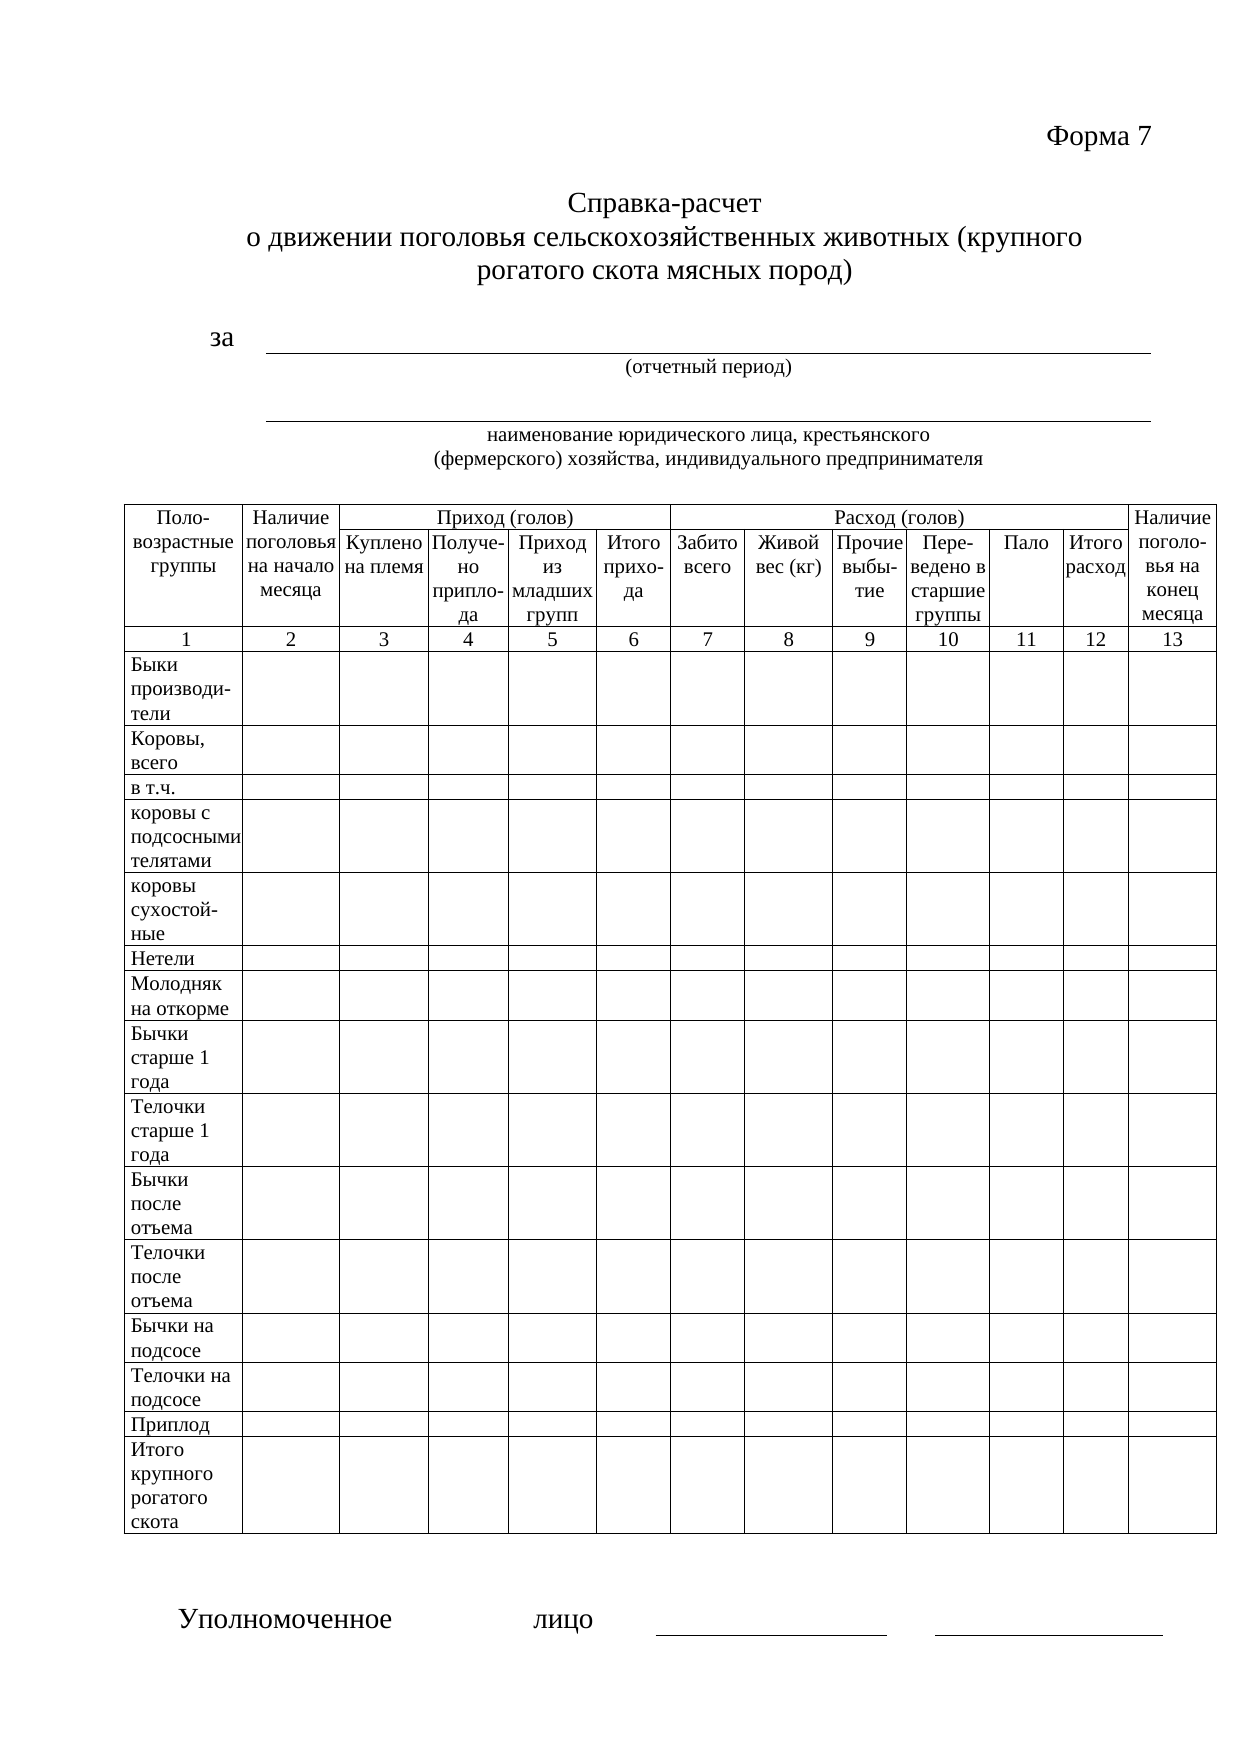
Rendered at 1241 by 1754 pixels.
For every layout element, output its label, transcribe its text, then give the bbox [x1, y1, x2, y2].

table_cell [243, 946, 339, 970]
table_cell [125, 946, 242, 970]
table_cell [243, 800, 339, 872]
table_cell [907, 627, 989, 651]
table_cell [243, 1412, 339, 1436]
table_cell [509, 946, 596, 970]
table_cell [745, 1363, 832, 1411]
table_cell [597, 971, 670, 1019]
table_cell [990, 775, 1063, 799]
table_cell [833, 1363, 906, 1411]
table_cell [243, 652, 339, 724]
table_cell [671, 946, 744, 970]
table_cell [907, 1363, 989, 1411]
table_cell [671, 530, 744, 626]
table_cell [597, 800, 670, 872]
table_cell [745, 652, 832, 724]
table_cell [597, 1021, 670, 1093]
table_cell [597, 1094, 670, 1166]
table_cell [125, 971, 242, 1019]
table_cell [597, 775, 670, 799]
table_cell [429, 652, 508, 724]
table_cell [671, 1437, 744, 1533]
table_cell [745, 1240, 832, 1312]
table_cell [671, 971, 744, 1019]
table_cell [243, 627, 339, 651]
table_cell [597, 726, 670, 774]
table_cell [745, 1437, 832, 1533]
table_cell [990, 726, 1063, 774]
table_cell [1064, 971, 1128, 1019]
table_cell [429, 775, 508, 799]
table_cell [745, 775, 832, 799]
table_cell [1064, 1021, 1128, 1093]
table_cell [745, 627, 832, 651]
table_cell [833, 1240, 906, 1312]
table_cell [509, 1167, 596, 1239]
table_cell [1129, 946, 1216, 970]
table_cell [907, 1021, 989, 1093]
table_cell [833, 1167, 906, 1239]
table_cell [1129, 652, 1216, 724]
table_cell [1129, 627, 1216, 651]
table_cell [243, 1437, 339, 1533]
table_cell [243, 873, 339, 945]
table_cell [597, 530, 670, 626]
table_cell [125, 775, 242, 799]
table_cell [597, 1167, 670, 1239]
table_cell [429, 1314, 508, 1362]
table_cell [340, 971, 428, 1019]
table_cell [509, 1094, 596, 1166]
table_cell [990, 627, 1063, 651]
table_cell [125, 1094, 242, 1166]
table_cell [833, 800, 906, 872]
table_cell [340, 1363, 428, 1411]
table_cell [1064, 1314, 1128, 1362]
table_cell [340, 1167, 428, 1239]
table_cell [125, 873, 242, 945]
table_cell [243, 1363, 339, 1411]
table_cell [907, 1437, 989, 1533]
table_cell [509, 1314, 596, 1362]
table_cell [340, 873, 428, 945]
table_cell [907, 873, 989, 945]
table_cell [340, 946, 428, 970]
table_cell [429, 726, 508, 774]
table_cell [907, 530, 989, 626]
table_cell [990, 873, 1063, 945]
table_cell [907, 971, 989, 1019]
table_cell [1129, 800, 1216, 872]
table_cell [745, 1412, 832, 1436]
text Справка-расчет [177, 185, 1152, 219]
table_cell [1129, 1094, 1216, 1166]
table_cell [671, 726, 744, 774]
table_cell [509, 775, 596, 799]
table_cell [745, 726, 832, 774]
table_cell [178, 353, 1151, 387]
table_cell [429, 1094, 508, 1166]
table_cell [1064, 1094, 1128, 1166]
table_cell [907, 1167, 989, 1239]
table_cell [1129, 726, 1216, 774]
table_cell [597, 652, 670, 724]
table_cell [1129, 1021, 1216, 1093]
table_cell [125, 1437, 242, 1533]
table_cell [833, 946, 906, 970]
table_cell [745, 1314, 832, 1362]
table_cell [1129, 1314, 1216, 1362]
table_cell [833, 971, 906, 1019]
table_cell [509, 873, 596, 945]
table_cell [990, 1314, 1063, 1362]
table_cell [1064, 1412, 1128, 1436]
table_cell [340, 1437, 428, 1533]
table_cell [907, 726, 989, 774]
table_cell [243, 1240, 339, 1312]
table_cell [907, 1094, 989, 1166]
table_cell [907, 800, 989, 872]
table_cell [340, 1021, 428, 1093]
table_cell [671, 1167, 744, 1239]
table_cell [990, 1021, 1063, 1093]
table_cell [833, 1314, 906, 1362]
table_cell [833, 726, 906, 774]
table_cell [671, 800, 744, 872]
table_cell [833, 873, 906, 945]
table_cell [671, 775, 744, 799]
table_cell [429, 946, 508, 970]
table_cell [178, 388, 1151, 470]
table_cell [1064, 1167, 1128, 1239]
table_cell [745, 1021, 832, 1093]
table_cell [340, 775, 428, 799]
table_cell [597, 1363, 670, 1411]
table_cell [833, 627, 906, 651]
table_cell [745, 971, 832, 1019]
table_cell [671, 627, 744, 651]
text рогатого скота мясных пород) [177, 252, 1152, 286]
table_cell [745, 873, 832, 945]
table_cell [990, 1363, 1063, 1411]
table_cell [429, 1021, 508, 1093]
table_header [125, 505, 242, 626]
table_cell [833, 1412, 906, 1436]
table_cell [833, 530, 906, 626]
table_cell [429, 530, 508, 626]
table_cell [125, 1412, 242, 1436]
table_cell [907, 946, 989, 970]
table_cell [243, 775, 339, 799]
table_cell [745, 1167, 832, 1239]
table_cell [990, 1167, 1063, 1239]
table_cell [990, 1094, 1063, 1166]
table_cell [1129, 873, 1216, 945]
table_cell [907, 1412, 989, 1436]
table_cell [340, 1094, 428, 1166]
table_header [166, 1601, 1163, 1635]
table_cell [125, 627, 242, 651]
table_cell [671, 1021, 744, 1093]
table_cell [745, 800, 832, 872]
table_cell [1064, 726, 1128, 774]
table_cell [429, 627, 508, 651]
text о движении поголовья сельскохозяйственных животных (крупного [177, 219, 1152, 252]
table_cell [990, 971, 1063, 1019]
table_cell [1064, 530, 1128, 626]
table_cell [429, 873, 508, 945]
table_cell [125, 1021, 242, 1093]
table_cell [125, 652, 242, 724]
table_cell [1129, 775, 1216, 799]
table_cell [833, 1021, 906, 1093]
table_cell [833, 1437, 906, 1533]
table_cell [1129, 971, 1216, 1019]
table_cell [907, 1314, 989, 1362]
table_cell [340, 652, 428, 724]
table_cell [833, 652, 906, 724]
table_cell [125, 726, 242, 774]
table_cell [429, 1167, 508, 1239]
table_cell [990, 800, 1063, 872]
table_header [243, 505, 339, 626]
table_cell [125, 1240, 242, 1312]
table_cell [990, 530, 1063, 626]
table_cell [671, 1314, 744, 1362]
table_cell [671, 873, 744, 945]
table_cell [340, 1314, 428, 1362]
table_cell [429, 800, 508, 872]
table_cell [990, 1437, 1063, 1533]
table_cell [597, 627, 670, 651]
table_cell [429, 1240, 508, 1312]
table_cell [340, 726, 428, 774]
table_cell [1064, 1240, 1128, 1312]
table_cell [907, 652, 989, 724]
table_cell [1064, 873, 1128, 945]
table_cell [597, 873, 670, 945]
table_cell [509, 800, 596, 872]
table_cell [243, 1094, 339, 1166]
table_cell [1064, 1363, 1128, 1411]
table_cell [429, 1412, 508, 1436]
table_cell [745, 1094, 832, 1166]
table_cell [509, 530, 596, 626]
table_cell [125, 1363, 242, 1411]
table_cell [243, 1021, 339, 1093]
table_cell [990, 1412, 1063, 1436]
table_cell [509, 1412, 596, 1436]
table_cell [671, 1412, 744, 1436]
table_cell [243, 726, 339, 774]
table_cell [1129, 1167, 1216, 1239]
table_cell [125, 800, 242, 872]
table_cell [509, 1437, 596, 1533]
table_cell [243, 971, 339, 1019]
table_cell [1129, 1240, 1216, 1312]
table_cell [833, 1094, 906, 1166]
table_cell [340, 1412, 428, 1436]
text Форма 7 [177, 118, 1152, 152]
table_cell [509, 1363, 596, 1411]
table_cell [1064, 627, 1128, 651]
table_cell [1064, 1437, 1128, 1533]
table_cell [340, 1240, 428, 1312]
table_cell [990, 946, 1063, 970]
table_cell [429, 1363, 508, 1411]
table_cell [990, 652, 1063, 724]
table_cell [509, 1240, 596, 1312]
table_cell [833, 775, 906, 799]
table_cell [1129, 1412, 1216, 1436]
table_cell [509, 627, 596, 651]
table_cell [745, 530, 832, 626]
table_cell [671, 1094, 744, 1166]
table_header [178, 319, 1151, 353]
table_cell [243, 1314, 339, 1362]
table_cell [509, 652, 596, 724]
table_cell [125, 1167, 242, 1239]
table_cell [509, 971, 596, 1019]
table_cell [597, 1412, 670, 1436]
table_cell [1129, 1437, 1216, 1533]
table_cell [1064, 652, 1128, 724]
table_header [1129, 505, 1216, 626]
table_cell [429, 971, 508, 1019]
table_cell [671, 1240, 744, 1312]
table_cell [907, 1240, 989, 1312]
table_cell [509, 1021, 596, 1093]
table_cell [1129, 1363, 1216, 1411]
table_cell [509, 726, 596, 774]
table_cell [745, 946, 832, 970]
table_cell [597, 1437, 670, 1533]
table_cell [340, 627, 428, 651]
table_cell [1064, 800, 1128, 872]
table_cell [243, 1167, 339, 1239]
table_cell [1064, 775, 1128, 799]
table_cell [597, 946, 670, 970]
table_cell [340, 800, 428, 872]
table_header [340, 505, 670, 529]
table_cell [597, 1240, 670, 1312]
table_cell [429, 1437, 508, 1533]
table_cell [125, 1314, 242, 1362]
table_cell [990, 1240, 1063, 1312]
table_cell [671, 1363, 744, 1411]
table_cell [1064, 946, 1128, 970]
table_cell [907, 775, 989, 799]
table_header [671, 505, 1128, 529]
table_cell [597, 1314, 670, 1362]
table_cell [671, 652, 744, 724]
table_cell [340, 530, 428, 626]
